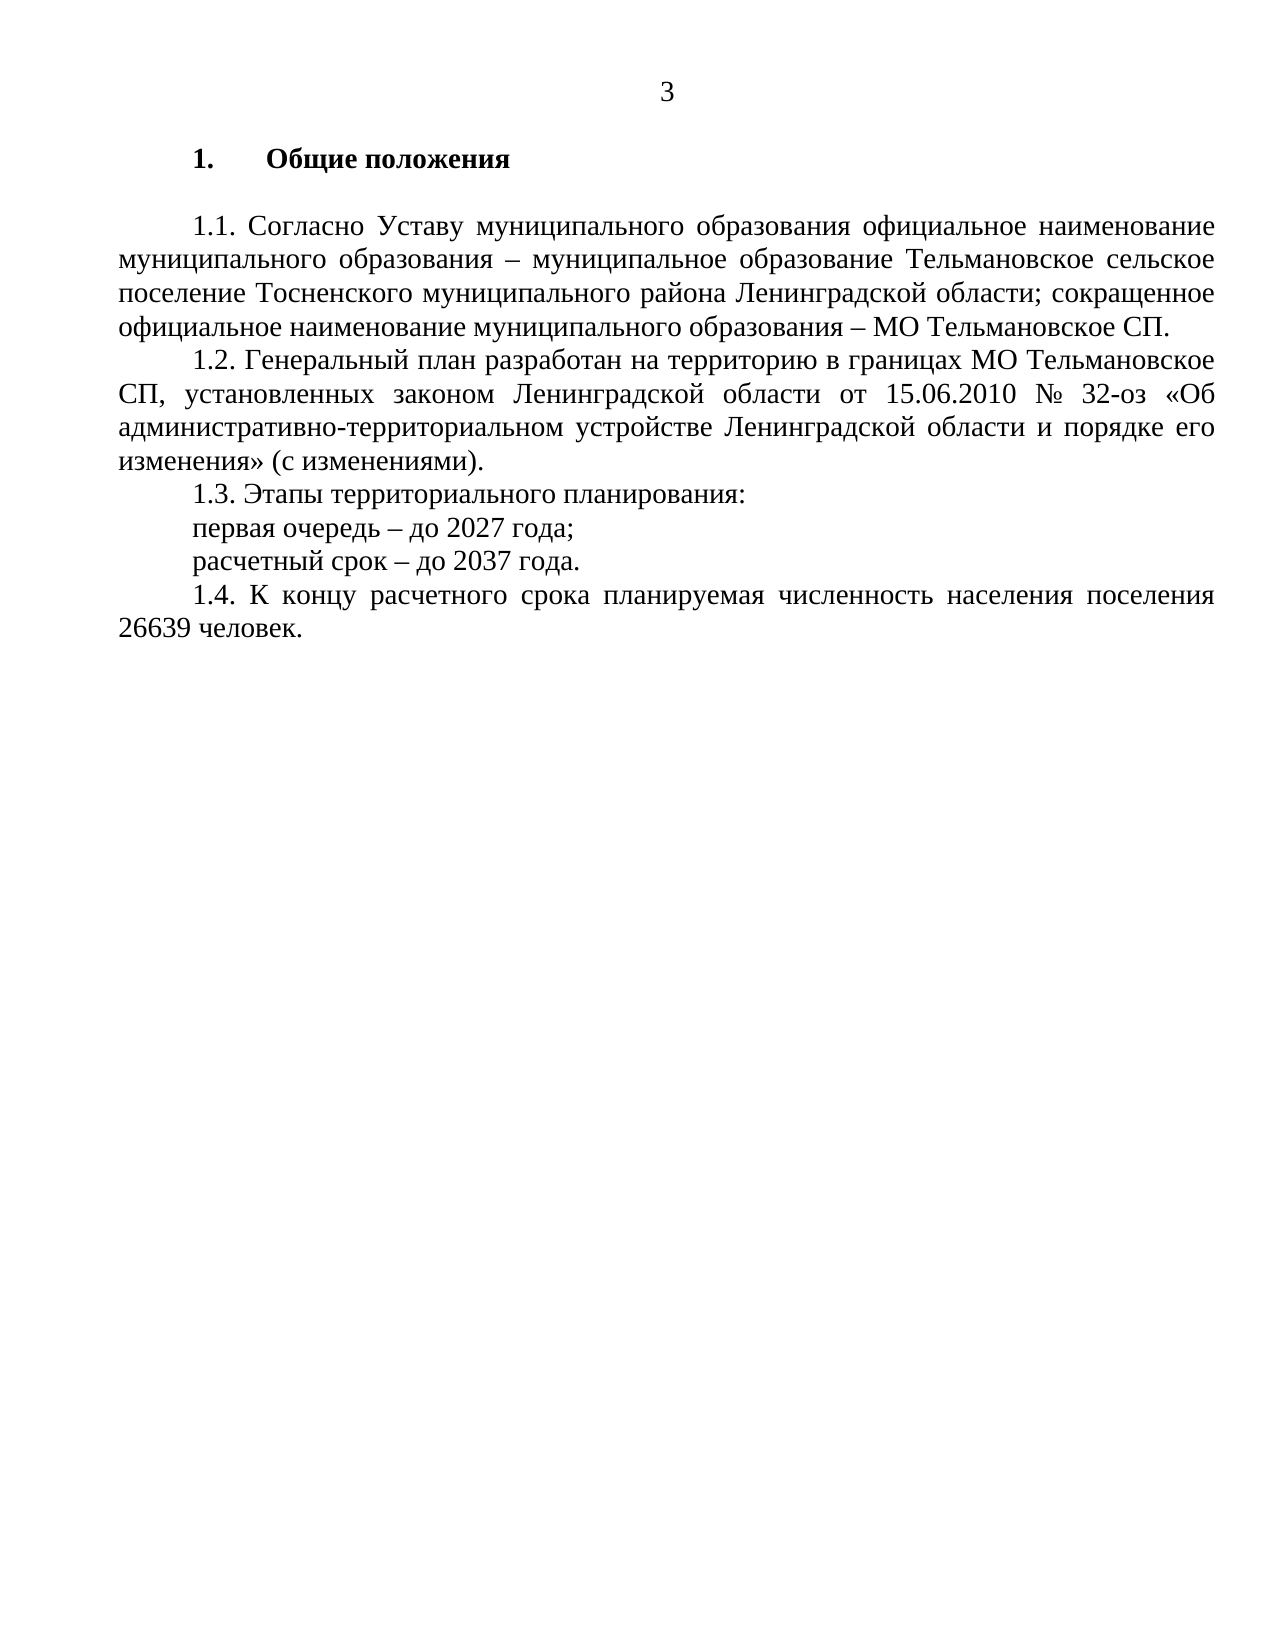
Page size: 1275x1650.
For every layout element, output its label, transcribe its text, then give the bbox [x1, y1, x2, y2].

list Общие положения [118, 141, 1216, 174]
text 1.2. Генеральный план разработан на территорию в границах МО Тельмановское СП, установленных законом Ленинградской области от 15.06.2010 № 32-оз «Об административно-территориальном устройстве Ленинградской области и порядке его изменения» (с изменениями). [118, 342, 1216, 476]
text первая очередь – до 2027 года; [118, 510, 1216, 543]
text расчетный срок – до 2037 года. [118, 543, 1216, 577]
text 1.4. К концу расчетного срока планируемая численность населения поселения 26639 человек. [118, 577, 1216, 644]
text 1.1. Согласно Уставу муниципального образования официальное наименование муниципального образования – муниципальное образование Тельмановское сельское поселение Тосненского муниципального района Ленинградской области; сокращенное официальное наименование муниципального образования – МО Тельмановское СП. [118, 208, 1216, 342]
text 1.3. Этапы территориального планирования: [118, 476, 1216, 510]
